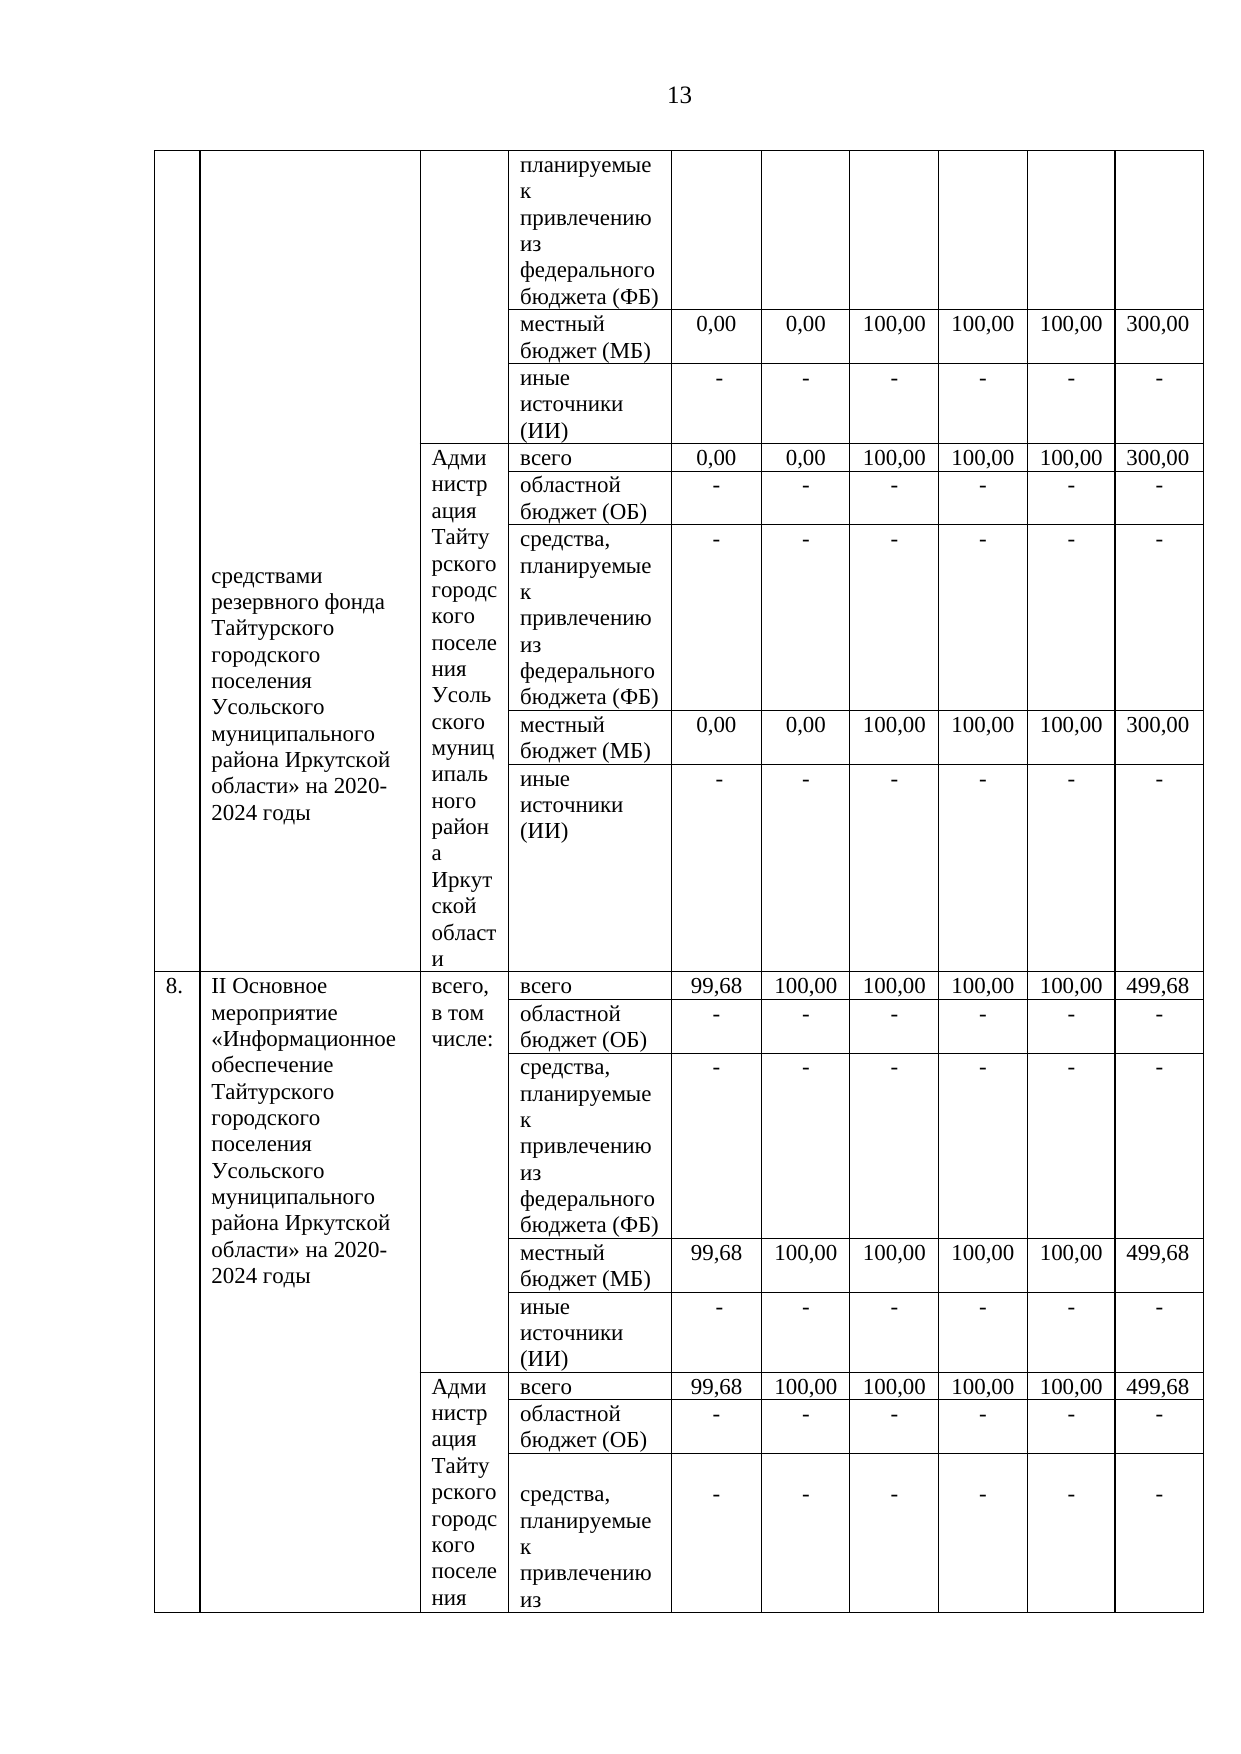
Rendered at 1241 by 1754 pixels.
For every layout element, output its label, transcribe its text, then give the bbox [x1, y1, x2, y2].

table_cell - [672, 1000, 761, 1052]
table_cell всего [509, 444, 671, 471]
table_cell - [762, 765, 849, 971]
table_cell 0,00 [672, 444, 761, 471]
table_cell - [939, 472, 1027, 524]
table_cell 100,00 [1028, 1239, 1114, 1292]
table_cell - [850, 1454, 938, 1612]
table_cell 100,00 [939, 711, 1027, 763]
table_cell - [1116, 765, 1203, 971]
table_cell 100,00 [850, 1239, 938, 1292]
table_cell - [672, 765, 761, 971]
table_cell - [762, 1293, 849, 1372]
table_cell иные источники (ИИ) [509, 364, 671, 443]
table_cell - [672, 1054, 761, 1238]
table_cell всего [509, 972, 671, 999]
table_cell - [672, 472, 761, 524]
table_cell - [762, 525, 849, 710]
table_cell 100,00 [1028, 711, 1114, 763]
table_cell - [850, 525, 938, 710]
table_cell 100,00 [939, 1239, 1027, 1292]
table_cell - [850, 151, 938, 309]
table_cell 100,00 [939, 310, 1027, 363]
table_cell 499,68 [1116, 1239, 1203, 1292]
table_cell - [1116, 1400, 1203, 1453]
table_cell - [939, 1054, 1027, 1238]
table_cell - [672, 1400, 761, 1453]
table_cell - [850, 1400, 938, 1453]
table_cell - [850, 364, 938, 443]
table_cell - [1028, 1293, 1114, 1372]
table_cell - [1028, 1000, 1114, 1052]
table_cell 100,00 [850, 1373, 938, 1399]
table_cell 499,68 [1116, 1373, 1203, 1399]
table_cell 100,00 [1028, 972, 1114, 999]
table_cell всего, в том числе: [421, 972, 508, 1372]
table_cell - [1116, 1000, 1203, 1052]
table_cell 100,00 [850, 444, 938, 471]
table_cell 100,00 [850, 711, 938, 763]
table_cell - [1116, 1054, 1203, 1238]
table_cell - [939, 1454, 1027, 1612]
table_cell - [762, 1054, 849, 1238]
table_cell средства, планируемые к привлечению из федерального бюджета (ФБ) [509, 1054, 671, 1238]
table_cell областной бюджет (ОБ) [509, 1000, 671, 1052]
table_cell - [939, 151, 1027, 309]
table_cell - [762, 151, 849, 309]
table_cell - [939, 1293, 1027, 1372]
table_cell - [1028, 765, 1114, 971]
table_cell средства, планируемые к привлечению из федерального бюджета (ФБ) [509, 525, 671, 710]
table_cell - [1028, 1054, 1114, 1238]
table_cell - [672, 364, 761, 443]
table_cell - [939, 364, 1027, 443]
table_cell 100,00 [850, 972, 938, 999]
table_cell всего [509, 1373, 671, 1399]
table_cell 99,68 [672, 972, 761, 999]
table_cell 100,00 [939, 972, 1027, 999]
table_cell - [1028, 1454, 1114, 1612]
table_cell - [762, 1400, 849, 1453]
table_cell - [1028, 151, 1114, 309]
table_cell 99,68 [672, 1239, 761, 1292]
table_cell - [672, 1293, 761, 1372]
table_cell - [762, 1000, 849, 1052]
table_cell иные источники (ИИ) [509, 1293, 671, 1372]
table_cell - [1116, 525, 1203, 710]
table_cell местный бюджет (МБ) [509, 1239, 671, 1292]
table_cell 100,00 [1028, 1373, 1114, 1399]
table_cell 0,00 [762, 310, 849, 363]
table_cell 100,00 [939, 1373, 1027, 1399]
table_cell 0,00 [672, 711, 761, 763]
table_cell - [1116, 1293, 1203, 1372]
table_cell - [939, 525, 1027, 710]
table_cell - [1116, 472, 1203, 524]
table_cell 0,00 [762, 444, 849, 471]
table_cell - [762, 1454, 849, 1612]
table_cell Администрация Тайтурского городского поселения Усольского муниципального района Иркутской области [421, 444, 508, 971]
table_cell 100,00 [762, 1373, 849, 1399]
table_cell - [762, 364, 849, 443]
table_cell местный бюджет (МБ) [509, 711, 671, 763]
table_cell 100,00 [762, 1239, 849, 1292]
table_cell 99,68 [672, 1373, 761, 1399]
table_cell - [762, 472, 849, 524]
table_cell 8. [155, 972, 199, 1612]
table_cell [509, 1454, 671, 1612]
table_cell - [672, 1454, 761, 1612]
table_cell - [850, 765, 938, 971]
table_cell Администрация Тайтурского городского поселения Усольского муниципального района Иркутской области [421, 1373, 508, 1612]
table_cell - [850, 1000, 938, 1052]
table_cell - [1028, 472, 1114, 524]
table_cell - [1116, 1454, 1203, 1612]
table_cell 499,68 [1116, 972, 1203, 999]
table_cell - [939, 1400, 1027, 1453]
table_cell 300,00 [1116, 711, 1203, 763]
table_cell 300,00 [1116, 444, 1203, 471]
table_cell 100,00 [1028, 310, 1114, 363]
table_cell 100,00 [762, 972, 849, 999]
table_cell 0,00 [762, 711, 849, 763]
table_cell - [939, 765, 1027, 971]
table_cell иные источники (ИИ) [509, 765, 671, 971]
table_cell - [850, 1054, 938, 1238]
table_cell 100,00 [1028, 444, 1114, 471]
table_cell областной бюджет (ОБ) [509, 472, 671, 524]
table_cell 100,00 [850, 310, 938, 363]
table_cell - [850, 472, 938, 524]
table_cell - [1116, 151, 1203, 309]
table_cell - [1116, 364, 1203, 443]
table_cell 300,00 [1116, 310, 1203, 363]
table_cell местный бюджет (МБ) [509, 310, 671, 363]
table_cell 100,00 [939, 444, 1027, 471]
table_cell - [1028, 1400, 1114, 1453]
table_cell - [850, 1293, 938, 1372]
table_cell - [1028, 525, 1114, 710]
table_cell - [672, 151, 761, 309]
table_cell - [672, 525, 761, 710]
table_cell II Основное мероприятие «Информационное обеспечение Тайтурского городского поселения Усольского муниципального района Иркутской области» на 2020-2024 годы [201, 972, 420, 1612]
table_cell областной бюджет (ОБ) [509, 1400, 671, 1453]
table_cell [509, 151, 671, 309]
table_cell - [1028, 364, 1114, 443]
table_cell - [939, 1000, 1027, 1052]
table_cell 0,00 [672, 310, 761, 363]
